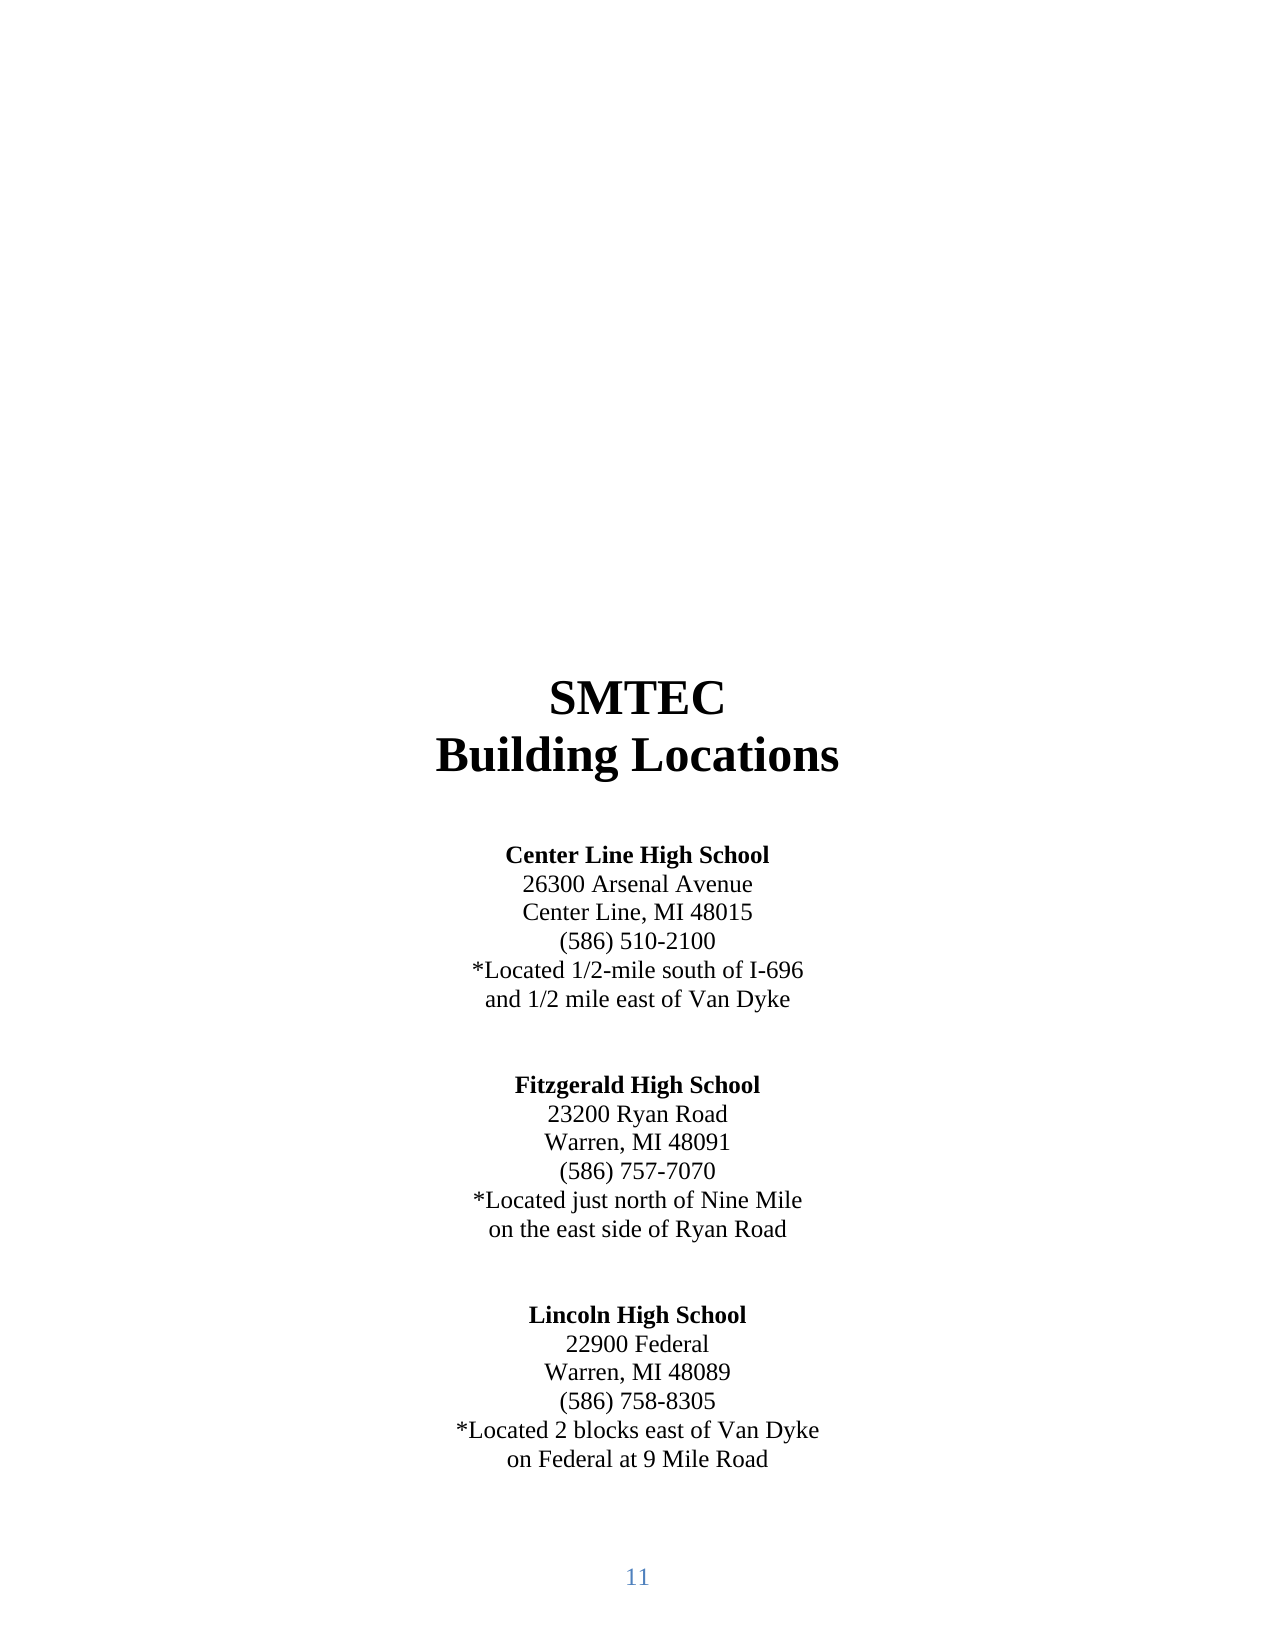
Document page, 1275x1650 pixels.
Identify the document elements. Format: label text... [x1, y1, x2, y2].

text Lincoln High School [150, 1300, 1125, 1329]
text (586) 757-7070 [150, 1156, 1125, 1185]
text (586) 510-2100 [150, 926, 1125, 955]
text SMTEC [150, 667, 1125, 725]
text *Located 1/2-mile south of I-696 [150, 955, 1125, 984]
text (586) 758-8305 [150, 1386, 1125, 1415]
text *Located just north of Nine Mile [150, 1185, 1125, 1214]
text Center Line, MI 48015 [150, 897, 1125, 926]
text on Federal at 9 Mile Road [150, 1444, 1125, 1472]
text and 1/2 mile east of Van Dyke [150, 984, 1125, 1012]
text Warren, MI 48091 [150, 1127, 1125, 1156]
text *Located 2 blocks east of Van Dyke [150, 1415, 1125, 1444]
text 23200 Ryan Road [150, 1099, 1125, 1127]
text 26300 Arsenal Avenue [150, 869, 1125, 897]
text Fitzgerald High School [150, 1070, 1125, 1099]
text Center Line High School [150, 840, 1125, 869]
text Warren, MI 48089 [150, 1357, 1125, 1386]
text 22900 Federal [150, 1329, 1125, 1357]
text on the east side of Ryan Road [150, 1214, 1125, 1242]
subtitle Building Locations [150, 725, 1125, 782]
